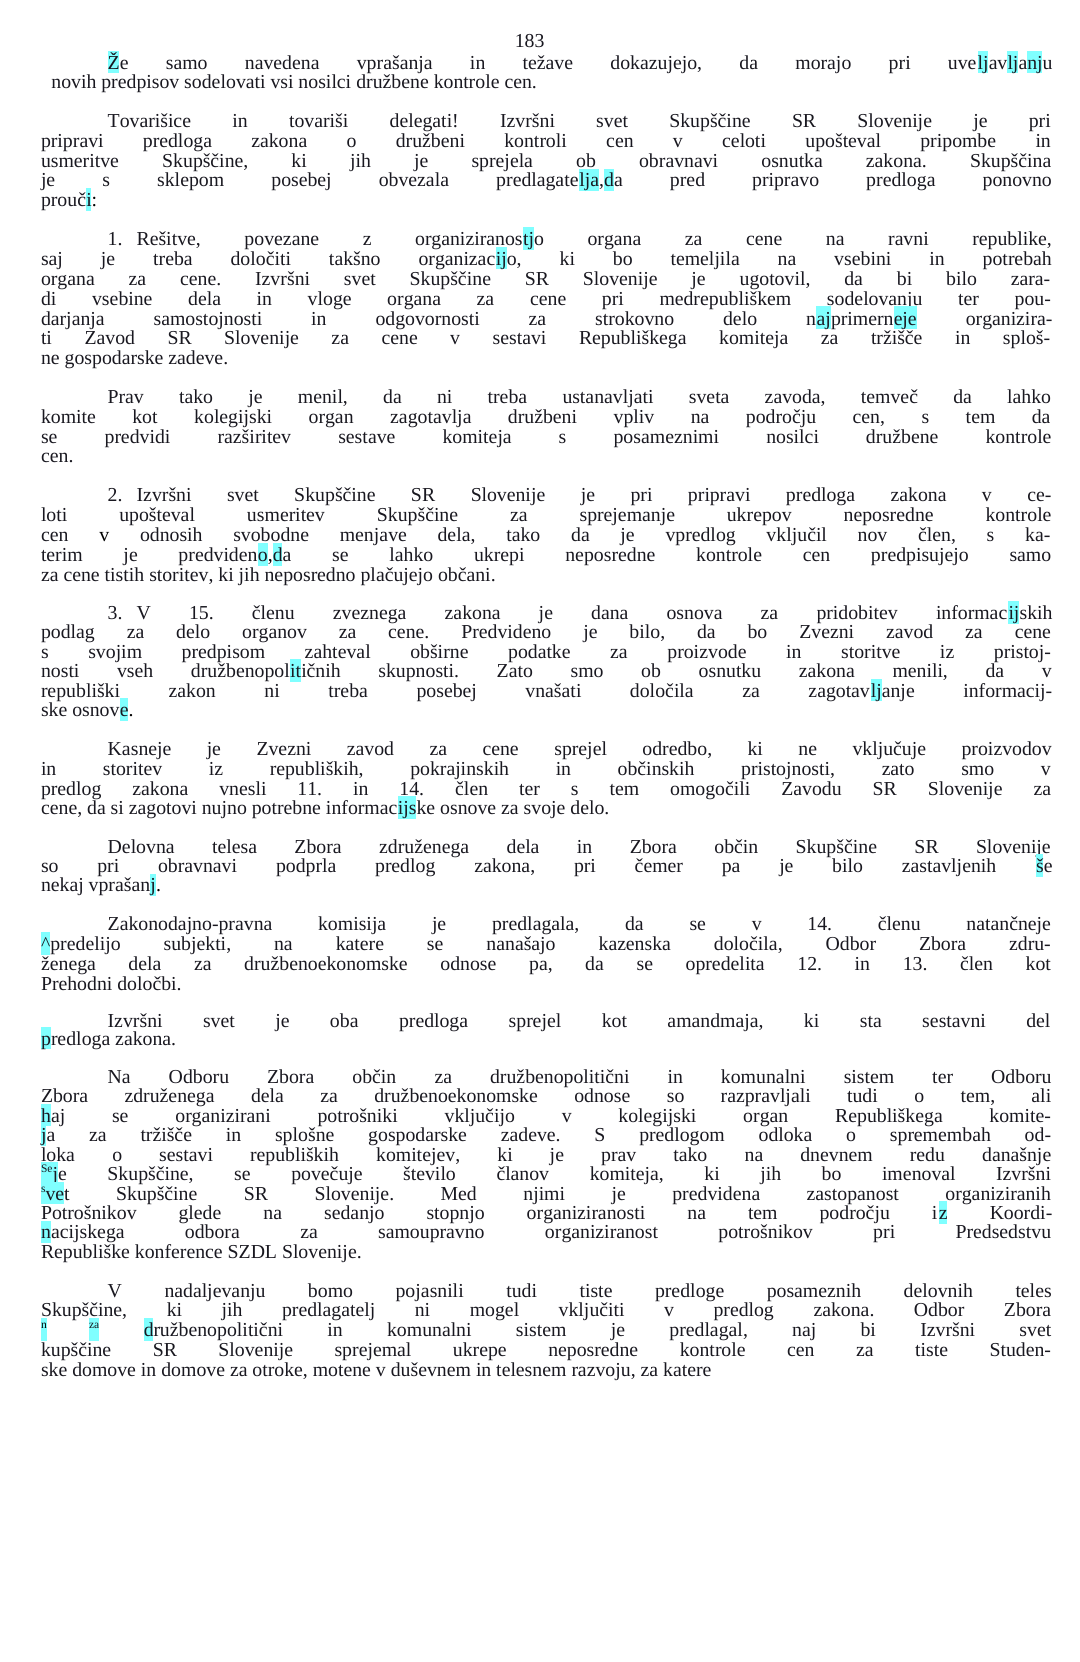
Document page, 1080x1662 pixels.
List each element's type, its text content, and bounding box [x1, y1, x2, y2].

list Rešitve, povezane z organiziranostjo organa za cene na ravni republike, saj je treba določiti takšno organizacijo, ki bo temeljila na vsebini in potrebah organa za cene. Izvršni svet Skupščine SR Slovenije je ugotovil, da bi bilo zara- di vsebine dela in vloge organa za cene pri medrepubliškem sodelovanju ter pou- darjanja samostojnosti in odgovornosti za strokovno delo najprimerneje organizira- ti Zavod SR Slovenije za cene v sestavi Republiškega komiteja za tržišče in sploš- ne gospodarske zadeve. [41, 230, 1052, 369]
text Delovna telesa Zbora združenega dela in Zbora občin Skupščine SR Slovenije so pri obravnavi podprla predlog zakona, pri čemer pa je bilo zastavljenih še nekaj vprašanj. [41, 838, 1052, 896]
text Prav tako je menil, da ni treba ustanavljati sveta zavoda, temveč da lahko komite kot kolegijski organ zagotavlja družbeni vpliv na področju cen, s tem da se predvidi razširitev sestave komiteja s posameznimi nosilci družbene kontrole cen. [41, 388, 1052, 467]
text Že samo navedena vprašanja in težave dokazujejo, da morajo pri uveljavljanju novih predpisov sodelovati vsi nosilci družbene kontrole cen. [51, 53, 1052, 93]
text Kasneje je Zvezni zavod za cene sprejel odredbo, ki ne vključuje proizvodov in storitev iz republiških, pokrajinskih in občinskih pristojnosti, zato smo v predlog zakona vnesli 11. in 14. člen ter s tem omogočili Zavodu SR Slovenije za cene, da si zagotovi nujno potrebne informacijske osnove za svoje delo. [41, 740, 1052, 819]
text Tovarišice in tovariši delegati! Izvršni svet Skupščine SR Slovenije je pri pripravi predloga zakona o družbeni kontroli cen v celoti upošteval pripombe in usmeritve Skupščine, ki jih je sprejela ob obravnavi osnutka zakona. Skupščina je s sklepom posebej obvezala predlagatelja,da pred pripravo predloga ponovno prouči: [41, 112, 1052, 211]
text V nadaljevanju bomo pojasnili tudi tiste predloge posameznih delovnih teles Skupščine, ki jih predlagatelj ni mogel vključiti v predlog zakona. Odbor Zbora n za družbenopolitični in komunalni sistem je predlagal, naj bi Izvršni svet kupščine SR Slovenije sprejemal ukrepe neposredne kontrole cen za tiste Studen- ske domove in domove za otroke, motene v duševnem in telesnem razvoju, za katere [41, 1282, 1052, 1381]
text Na Odboru Zbora občin za družbenopolitični in komunalni sistem ter Odboru Zbora združenega dela za družbenoekonomske odnose so razpravljali tudi o tem, ali haj se organizirani potrošniki vključijo v kolegijski organ Republiškega komite- ja za tržišče in splošne gospodarske zadeve. S predlogom odloka o spremembah od- loka o sestavi republiških komitejev, ki je prav tako na dnevnem redu današnje Seje Skupščine, se povečuje število članov komiteja, ki jih bo imenoval Izvršni svet Skupščine SR Slovenije. Med njimi je predvidena zastopanost organiziranih Potrošnikov glede na sedanjo stopnjo organiziranosti na tem področju iz Koordi- nacijskega odbora za samoupravno organiziranost potrošnikov pri Predsedstvu Republiške konference SZDL Slovenije. [41, 1068, 1052, 1263]
text Izvršni svet je oba predloga sprejel kot amandmaja, ki sta sestavni del predloga zakona. [41, 1013, 1052, 1049]
list V 15. členu zveznega zakona je dana osnova za pridobitev informacijskih podlag za delo organov za cene. Predvideno je bilo, da bo Zvezni zavod za cene s svojim predpisom zahteval obširne podatke za proizvode in storitve iz pristoj- nosti vseh družbenopolitičnih skupnosti. Zato smo ob osnutku zakona menili, da v republiški zakon ni treba posebej vnašati določila za zagotavljanje informacij- ske osnove. [41, 604, 1052, 721]
list Izvršni svet Skupščine SR Slovenije je pri pripravi predloga zakona v ce- loti upošteval usmeritev Skupščine za sprejemanje ukrepov neposredne kontrole cen v odnosih svobodne menjave dela, tako da je vpredlog vključil nov člen, s ka- terim je predvideno,da se lahko ukrepi neposredne kontrole cen predpisujejo samo za cene tistih storitev, ki jih neposredno plačujejo občani. [41, 486, 1052, 585]
text Zakonodajno-pravna komisija je predlagala, da se v 14. členu natančneje ^predelijo subjekti, na katere se nanašajo kazenska določila, Odbor Zbora zdru- ženega dela za družbenoekonomske odnose pa, da se opredelita 12. in 13. člen kot Prehodni določbi. [41, 915, 1052, 994]
